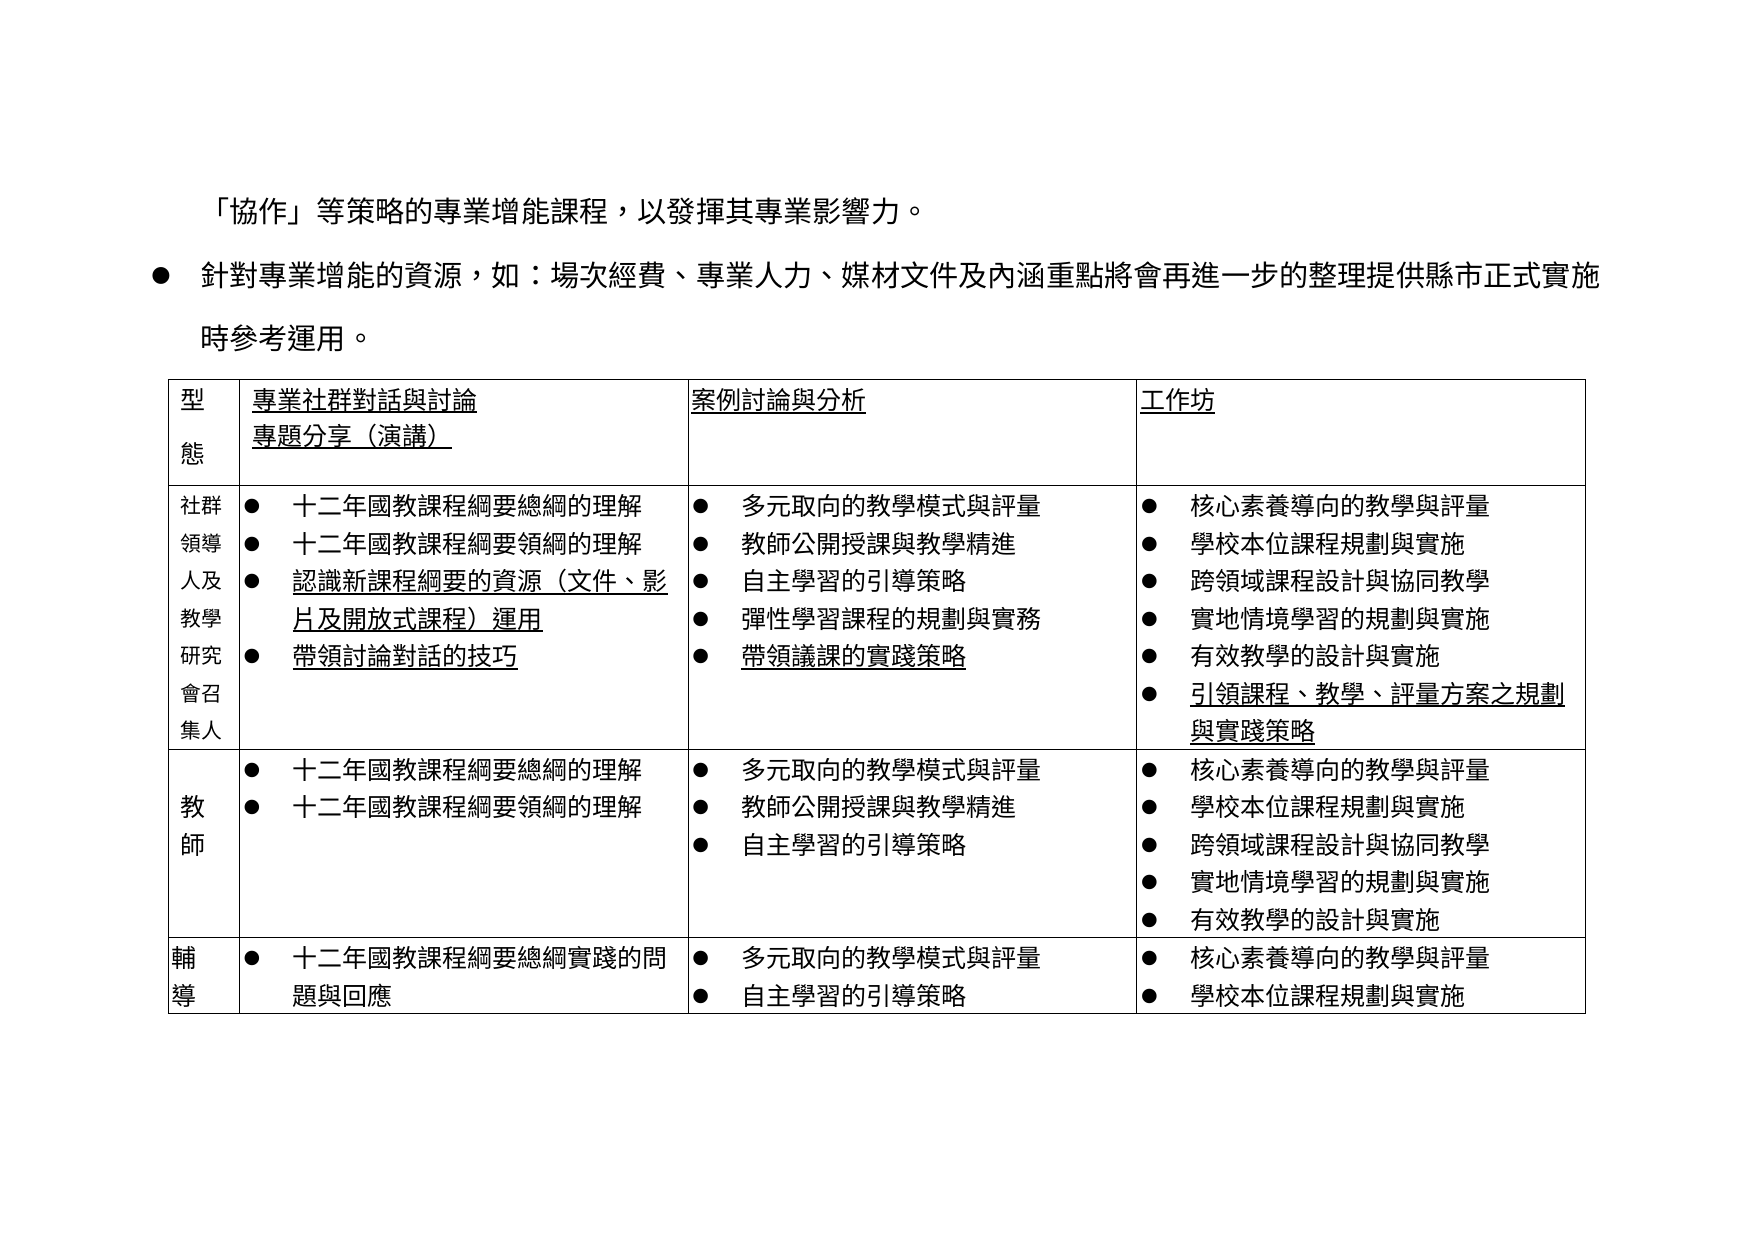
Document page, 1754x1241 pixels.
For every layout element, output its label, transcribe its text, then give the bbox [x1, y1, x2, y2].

table_cell 核心素養導向的教學與評量 學校本位課程規劃與實施 跨領域課程設計與協同教學 實地情境學習的規劃與實施 有效教學的設計與實施 引領課程、教學、評量方案之規劃與實踐策略 [1137, 486, 1585, 749]
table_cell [1137, 938, 1585, 1013]
table_cell 輔 導 團 教 師 [169, 938, 239, 1013]
table_cell 十二年國教課程綱要總綱的理解 十二年國教課程綱要領綱的理解 [240, 750, 688, 825]
table_cell 十二年國教課程綱要總綱的理解 十二年國教課程綱要領綱的理解 認識新課程綱要的資源（文件、影片及開放式課程）運用 帶領討論對話的技巧 [240, 486, 688, 749]
table_header 型 態 [169, 380, 239, 485]
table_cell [240, 938, 688, 1013]
list 針對專業增能的資源，如：場次經費、專業人力、媒材文件及內涵重點將會再進一步的整理提供縣市正式實施時參考運用。 [150, 252, 1604, 358]
table_cell 教 師 [169, 750, 239, 937]
table_cell 多元取向的教學模式與評量 教師公開授課與教學精進 自主學習的引導策略 [689, 750, 1136, 937]
table_cell 多元取向的教學模式與評量 教師公開授課與教學精進 自主學習的引導策略 彈性學習課程的規劃與實務 帶領議課的實踐策略 [689, 486, 1136, 749]
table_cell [689, 938, 1136, 1013]
table_header 案例討論與分析 [689, 380, 1136, 485]
table_cell [240, 825, 688, 937]
table_header 專業社群對話與討論 專題分享（演講） [240, 380, 688, 485]
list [150, 189, 1604, 231]
table_cell 社群領導人及教學研究會召集人 [169, 486, 239, 749]
table_cell 核心素養導向的教學與評量 學校本位課程規劃與實施 跨領域課程設計與協同教學 實地情境學習的規劃與實施 有效教學的設計與實施 [1137, 750, 1585, 937]
table_header 工作坊 [1137, 380, 1585, 485]
